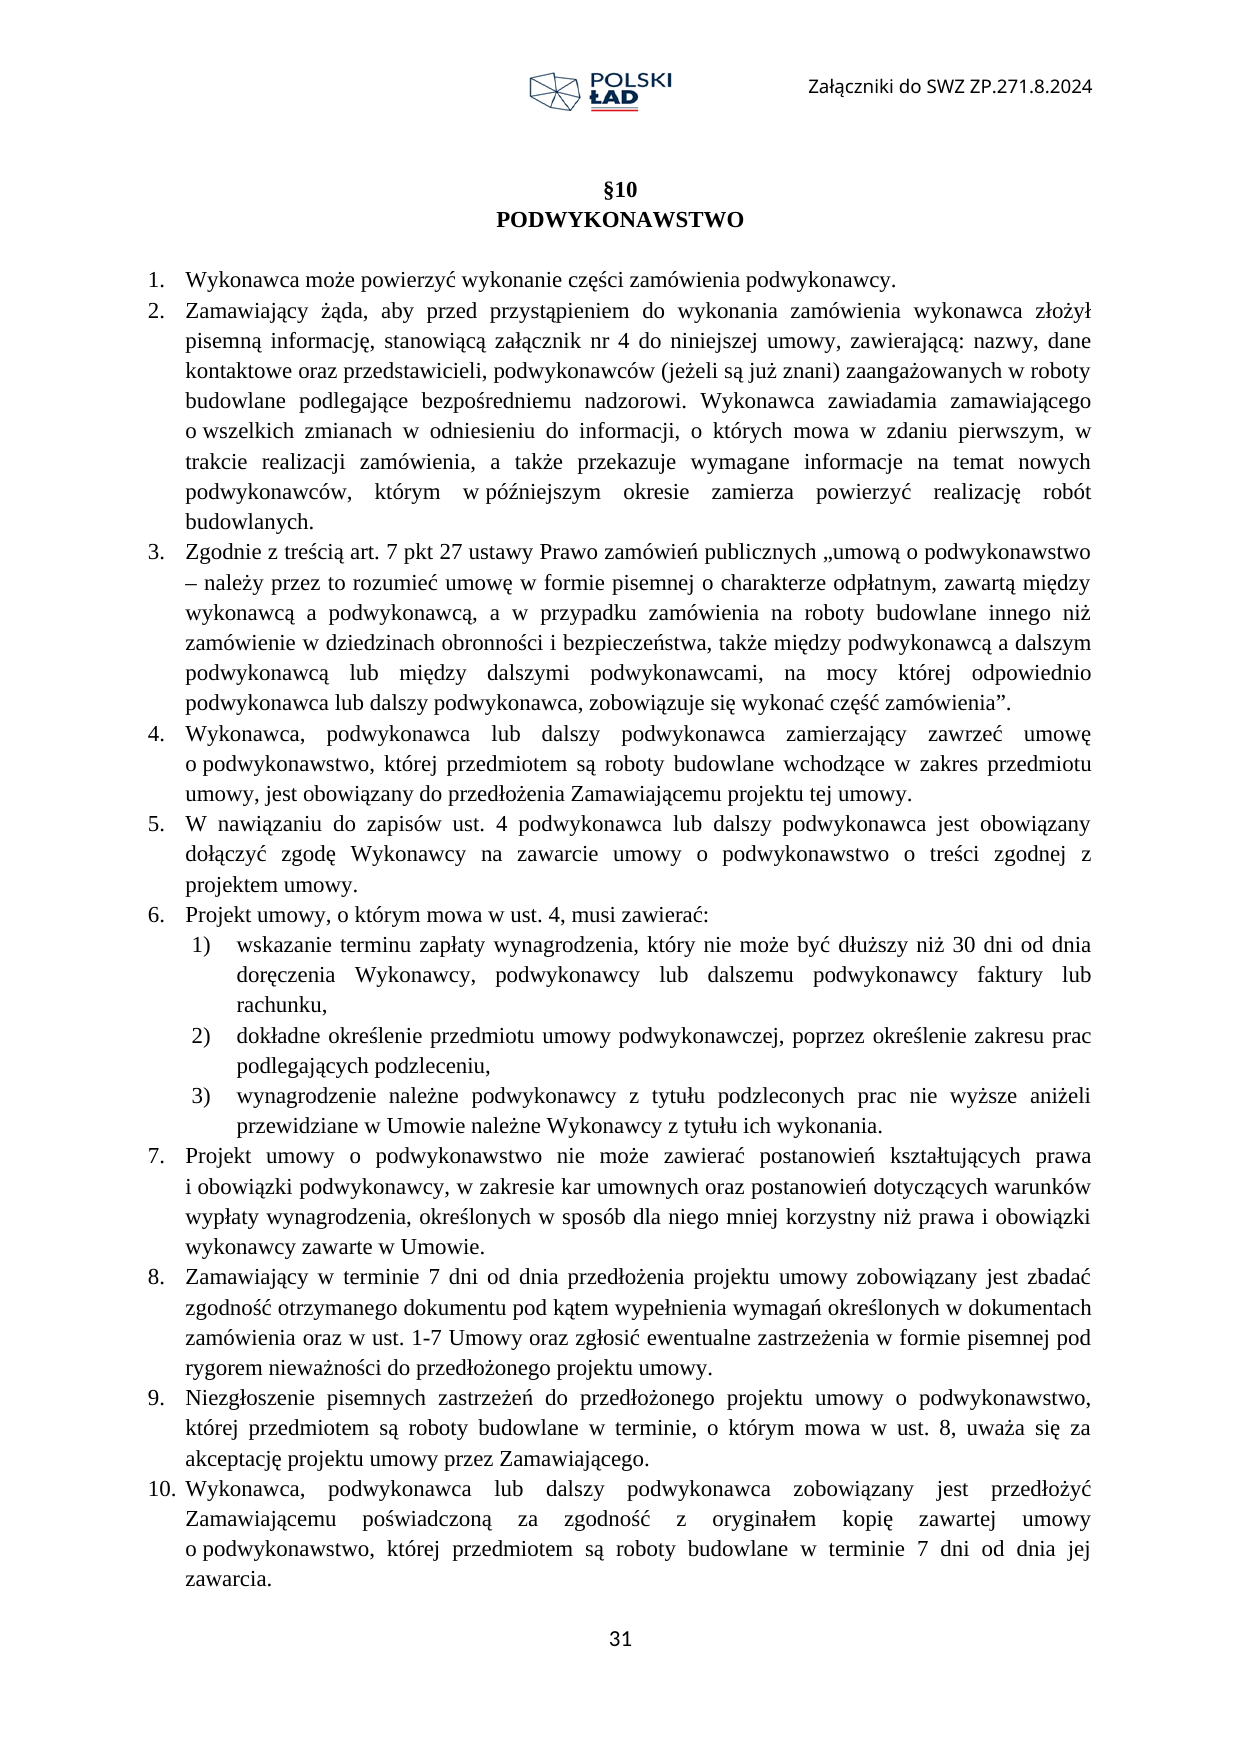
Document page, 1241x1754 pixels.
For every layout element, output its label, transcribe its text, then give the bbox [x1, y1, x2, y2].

text §10 [148, 176, 1092, 202]
list dokładne określenie przedmiotu umowy podwykonawczej, poprzez określenie zakresu prac podlegających podzleceniu, [191, 1022, 1092, 1078]
text PODWYKONAWSTWO [148, 206, 1092, 232]
list W nawiązaniu do zapisów ust. 4 podwykonawca lub dalszy podwykonawca jest obowiązany dołączyć zgodę Wykonawcy na zawarcie umowy o podwykonawstwo o treści zgodnej z projektem umowy. [148, 810, 1092, 897]
list Zamawiający w terminie 7 dni od dnia przedłożenia projektu umowy zobowiązany jest zbadać zgodność otrzymanego dokumentu pod kątem wypełnienia wymagań określonych w dokumentach zamówienia oraz w ust. 1-7 Umowy oraz zgłosić ewentualne zastrzeżenia w formie pisemnej pod rygorem nieważności do przedłożonego projektu umowy. [148, 1263, 1092, 1380]
list wskazanie terminu zapłaty wynagrodzenia, który nie może być dłuższy niż 30 dni od dnia doręczenia Wykonawcy, podwykonawcy lub dalszemu podwykonawcy faktury lub rachunku, [191, 931, 1092, 1018]
list Niezgłoszenie pisemnych zastrzeżeń do przedłożonego projektu umowy o podwykonawstwo, której przedmiotem są roboty budowlane w terminie, o którym mowa w ust. 8, uważa się za akceptację projektu umowy przez Zamawiającego. [148, 1384, 1092, 1471]
list Wykonawca, podwykonawca lub dalszy podwykonawca zamierzający zawrzeć umowę o podwykonawstwo, której przedmiotem są roboty budowlane wchodzące w zakres przedmiotu umowy, jest obowiązany do przedłożenia Zamawiającemu projektu tej umowy. [148, 720, 1092, 806]
list Zgodnie z treścią art. 7 pkt 27 ustawy Prawo zamówień publicznych „umową o podwykonawstwo – należy przez to rozumieć umowę w formie pisemnej o charakterze odpłatnym, zawartą między wykonawcą a podwykonawcą, a w przypadku zamówienia na roboty budowlane innego niż zamówienie w dziedzinach obronności i bezpieczeństwa, także między podwykonawcą a dalszym podwykonawcą lub między dalszymi podwykonawcami, na mocy której odpowiednio podwykonawca lub dalszy podwykonawca, zobowiązuje się wykonać część zamówienia”. [148, 538, 1092, 716]
list Projekt umowy o podwykonawstwo nie może zawierać postanowień kształtujących prawa i obowiązki podwykonawcy, w zakresie kar umownych oraz postanowień dotyczących warunków wypłaty wynagrodzenia, określonych w sposób dla niego mniej korzystny niż prawa i obowiązki wykonawcy zawarte w Umowie. [148, 1143, 1092, 1259]
picture [482, 6, 721, 176]
list Wykonawca może powierzyć wykonanie części zamówienia podwykonawcy. [148, 267, 1092, 293]
list wynagrodzenie należne podwykonawcy z tytułu podzleconych prac nie wyższe aniżeli przewidziane w Umowie należne Wykonawcy z tytułu ich wykonania. [191, 1082, 1092, 1139]
list Wykonawca, podwykonawca lub dalszy podwykonawca zobowiązany jest przedłożyć Zamawiającemu poświadczoną za zgodność z oryginałem kopię zawartej umowy o podwykonawstwo, której przedmiotem są roboty budowlane w terminie 7 dni od dnia jej zawarcia. [148, 1475, 1092, 1592]
list Zamawiający żąda, aby przed przystąpieniem do wykonania zamówienia wykonawca złożył pisemną informację, stanowiącą załącznik nr 4 do niniejszej umowy, zawierającą: nazwy, dane kontaktowe oraz przedstawicieli, podwykonawców (jeżeli są już znani) zaangażowanych w roboty budowlane podlegające bezpośredniemu nadzorowi. Wykonawca zawiadamia zamawiającego o wszelkich zmianach w odniesieniu do informacji, o których mowa w zdaniu pierwszym, w trakcie realizacji zamówienia, a także przekazuje wymagane informacje na temat nowych podwykonawców, którym w późniejszym okresie zamierza powierzyć realizację robót budowlanych. [148, 297, 1092, 534]
list Projekt umowy, o którym mowa w ust. 4, musi zawierać: [148, 901, 1092, 927]
